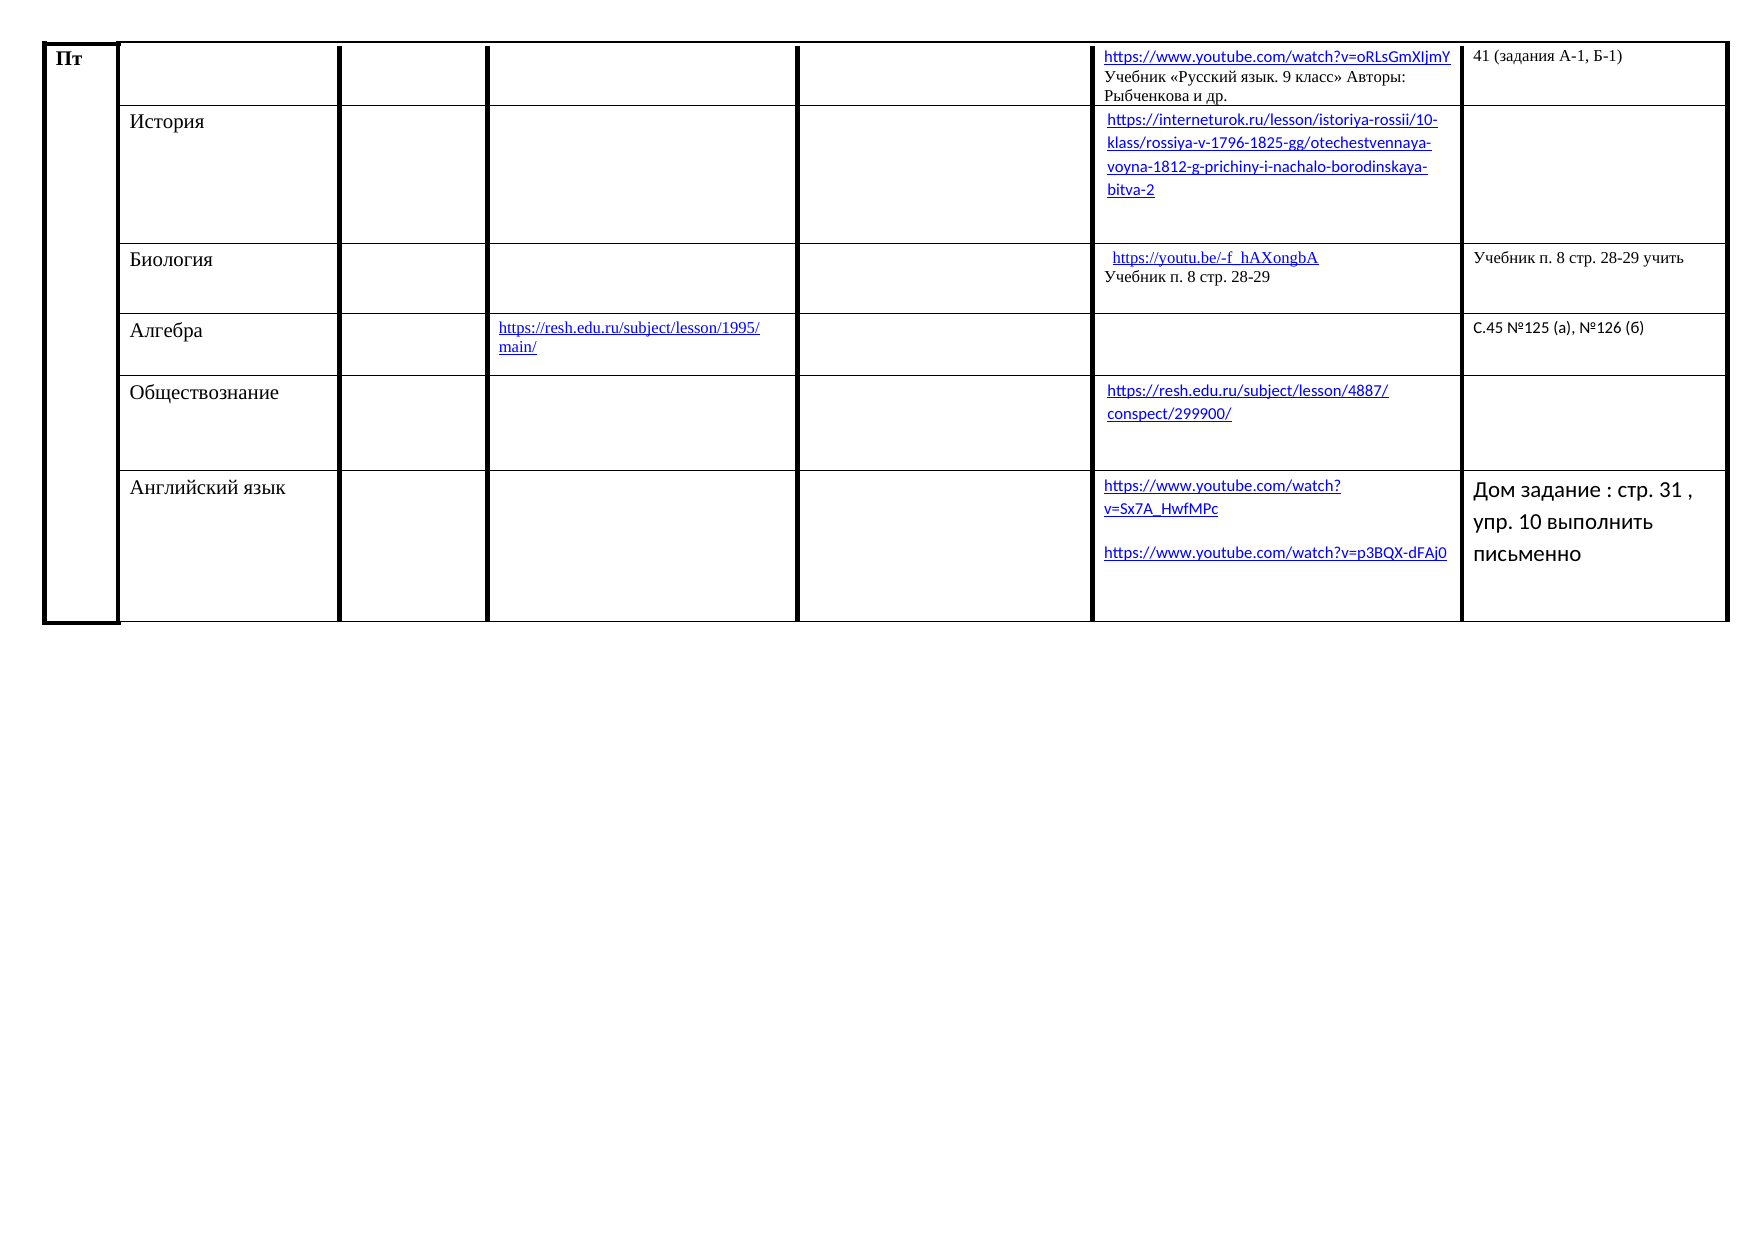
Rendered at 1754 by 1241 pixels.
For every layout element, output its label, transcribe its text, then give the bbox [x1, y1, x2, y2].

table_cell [1462, 43, 1725, 105]
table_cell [1093, 43, 1462, 105]
table_cell Алгебра [120, 314, 337, 375]
table_cell Русский язык [120, 43, 340, 105]
table_cell https://interneturok.ru/lesson/istoriya-rossii/10-klass/rossiya-v-1796-1825-gg/otechestvennaya-voyna-1812-g-prichiny-i-nachalo-borodinskaya-bitva-2 [1095, 106, 1460, 243]
table_cell Обществознание [120, 376, 337, 470]
table_cell https://youtu.be/-f_hAXongbA Учебник п. 8 стр. 28-29 [1095, 244, 1460, 313]
table_cell [1464, 106, 1725, 243]
table_cell [800, 244, 1090, 313]
table_cell [490, 471, 795, 621]
table_cell [490, 376, 795, 470]
table_cell Биология [120, 244, 337, 313]
table_cell [342, 244, 485, 313]
table_cell https://resh.edu.ru/subject/lesson/1995/main/ [490, 314, 795, 375]
table_cell https://resh.edu.ru/subject/lesson/4887/conspect/299900/ [1095, 376, 1460, 470]
table_cell [487, 43, 797, 105]
table_cell [342, 314, 485, 375]
table_cell [342, 471, 485, 621]
table_cell [800, 376, 1090, 470]
table_cell [340, 43, 487, 105]
table_cell [800, 471, 1090, 621]
table_cell [490, 106, 795, 243]
table_cell https://www.youtube.com/watch?v=Sx7A_HwfMPc https://www.youtube.com/watch?v=p3BQX-dFAj0 [1095, 471, 1460, 621]
table_cell [342, 376, 485, 470]
table_cell [490, 244, 795, 313]
table_cell [1464, 376, 1725, 470]
table_cell [800, 106, 1090, 243]
table_cell Английский язык [120, 471, 337, 621]
table_cell С.45 №125 (а), №126 (б) [1464, 314, 1725, 375]
table_cell Учебник п. 8 стр. 28-29 учить [1464, 244, 1725, 313]
table_cell [1095, 314, 1460, 375]
table_cell [800, 314, 1090, 375]
table_cell [797, 43, 1093, 105]
table_cell Пт [47, 46, 116, 621]
table_cell [342, 106, 485, 243]
table_cell История [120, 106, 337, 243]
table_cell Дом задание : стр. 31 , упр. 10 выполнить письменно [1464, 471, 1725, 621]
